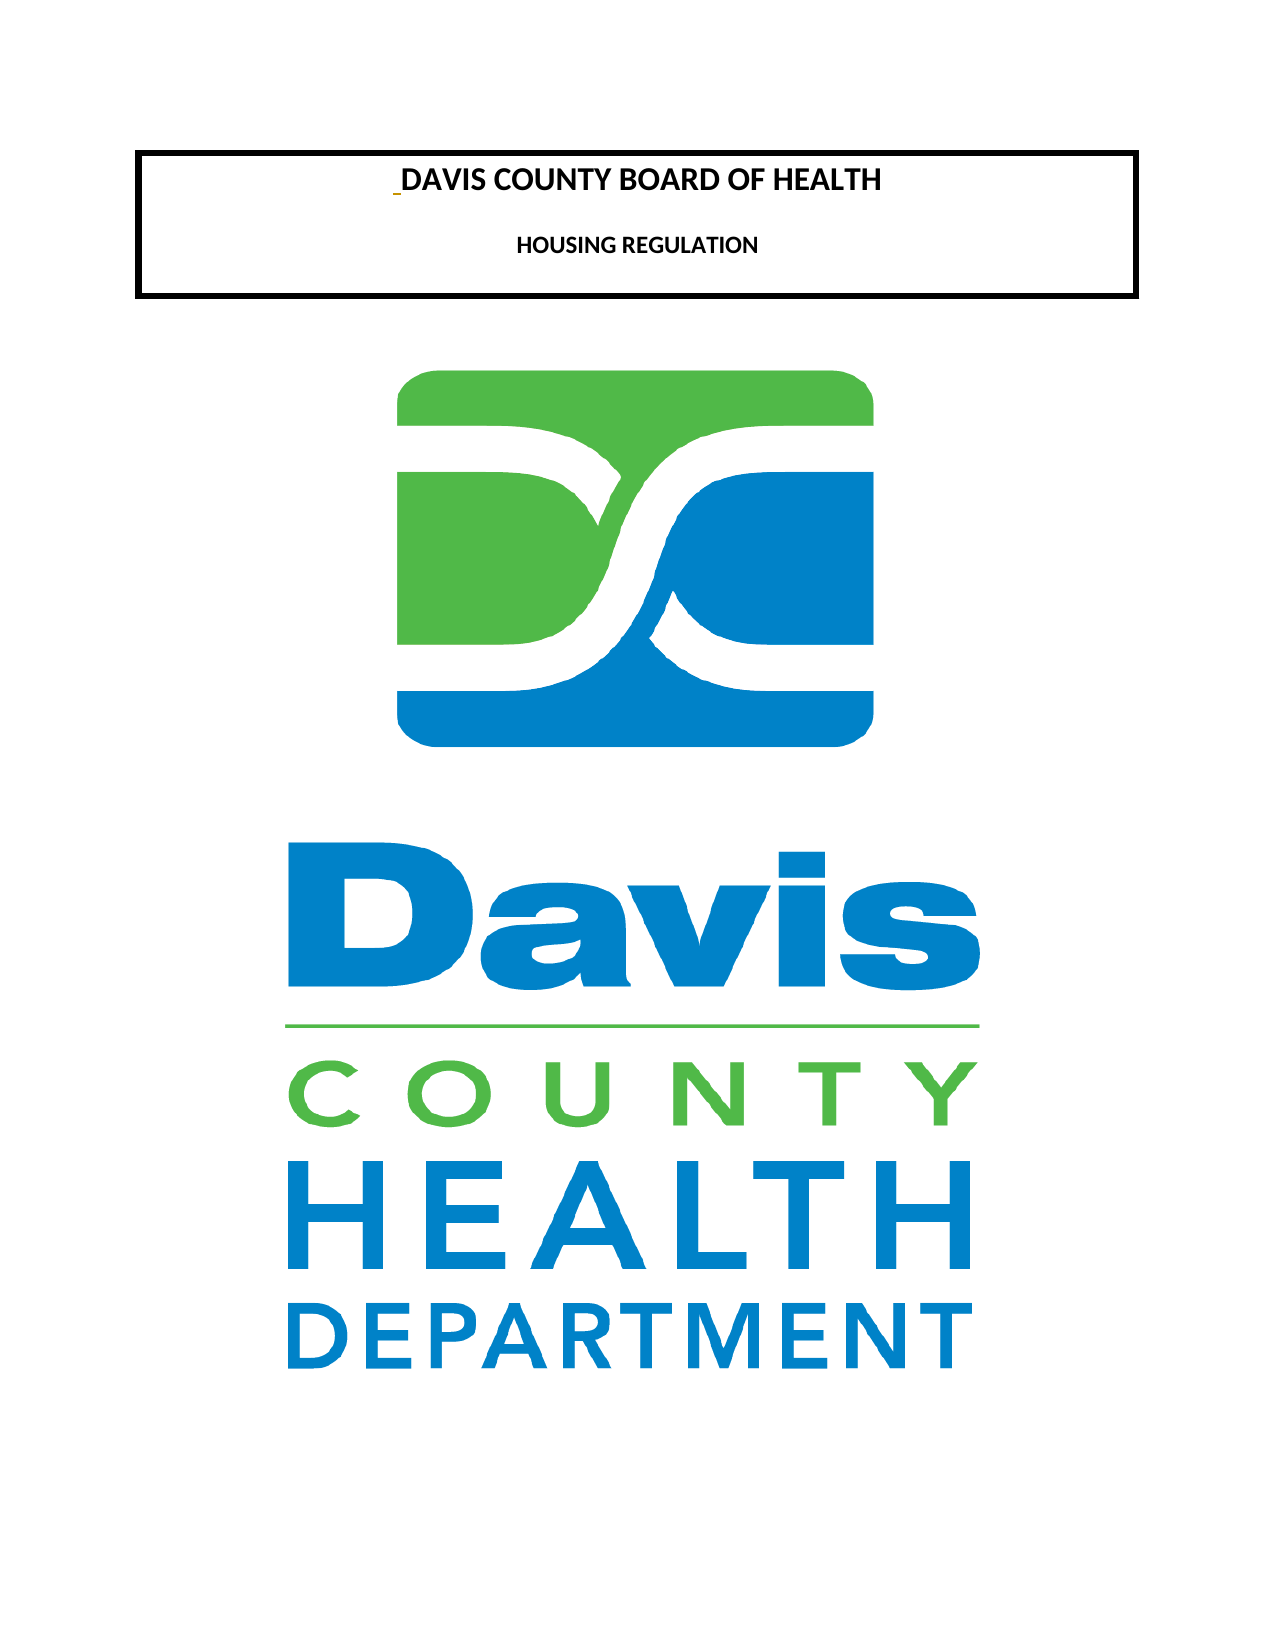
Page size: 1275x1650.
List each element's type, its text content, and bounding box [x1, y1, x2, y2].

title DAVIS COUNTY BOARD OF HEALTH [142, 156, 1133, 199]
picture [274, 370, 1001, 1391]
text HOUSING REGULATION [150, 229, 1125, 260]
